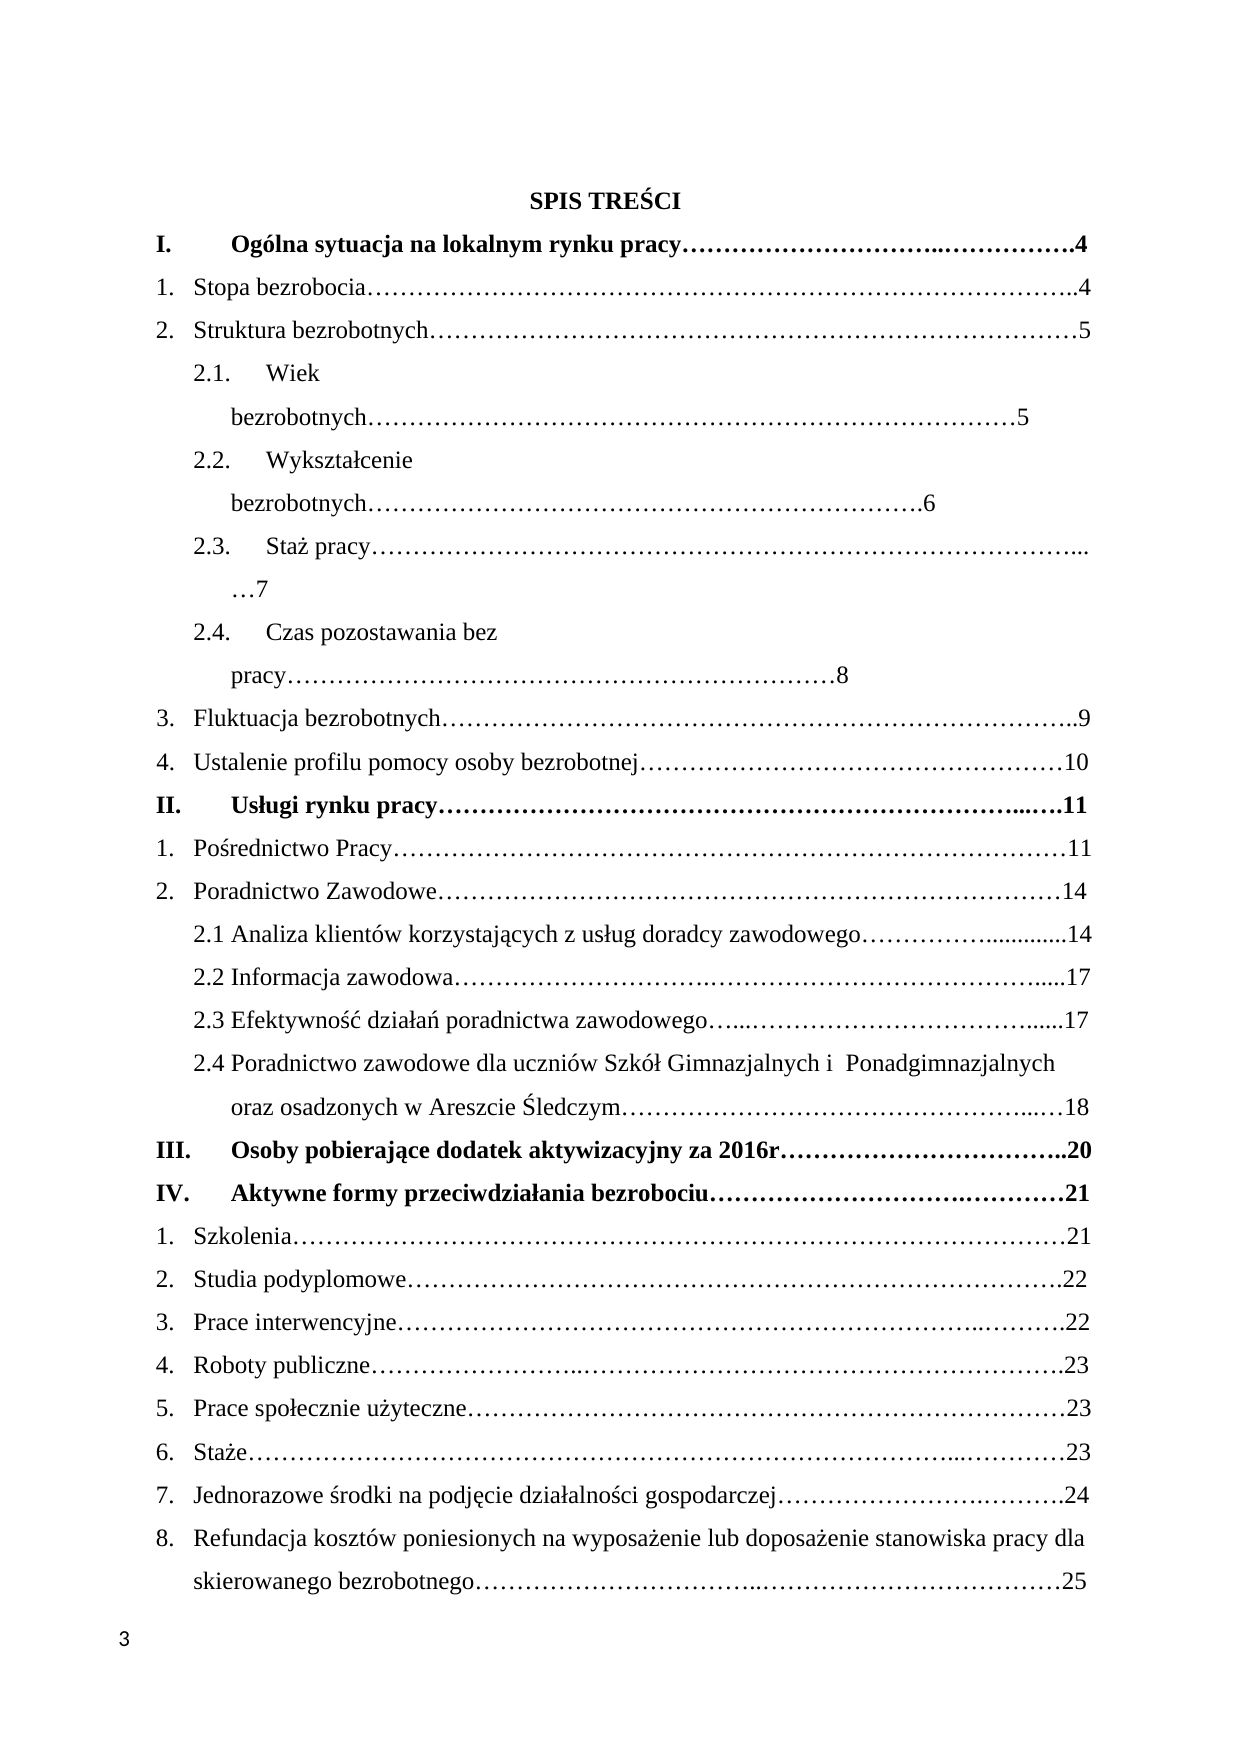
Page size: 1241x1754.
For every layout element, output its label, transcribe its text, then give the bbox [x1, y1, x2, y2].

list Wiek bezrobotnych……………………………………………………………………5 [193, 358, 1093, 430]
list Wykształcenie bezrobotnych………………………………………………………….6 [193, 445, 1093, 517]
list Fluktuacja bezrobotnych…………………………………………………………………..9 [156, 703, 1093, 732]
text SPIS TREŚCI [118, 186, 1093, 215]
list Ustalenie profilu pomocy osoby bezrobotnej……………………………………………10 [156, 747, 1093, 775]
list Jednorazowe środki na podjęcie działalności gospodarczej…………………….……….24 [156, 1480, 1093, 1508]
list Prace społecznie użyteczne………………………………………………………………23 [156, 1393, 1093, 1422]
list Aktywne formy przeciwdziałania bezrobociu………………………….…………21 [156, 1178, 1093, 1207]
list Czas pozostawania bez pracy…………………………………………………………8 [193, 617, 1093, 689]
list Osoby pobierające dodatek aktywizacyjny za 2016r……………………………..20 [156, 1135, 1093, 1163]
list Efektywność działań poradnictwa zawodowego…...……………………………......17 [193, 1005, 1093, 1034]
list Stopa bezrobocia…………………………………………………………………………..4 [156, 272, 1093, 301]
list Refundacja kosztów poniesionych na wyposażenie lub doposażenie stanowiska pracy dla skierowanego bezrobotnego……………………………..………………………………25 [156, 1523, 1093, 1595]
list Roboty publiczne……………………..………………………………………………….23 [156, 1350, 1093, 1379]
list Szkolenia…………………………………………………………………………………21 [156, 1221, 1093, 1250]
list Pośrednictwo Pracy………………………………………………………………………11 [156, 833, 1093, 862]
list Poradnictwo zawodowe dla uczniów Szkół Gimnazjalnych i Ponadgimnazjalnych oraz osadzonych w Areszcie Śledczym…………………………………………...…18 [193, 1048, 1093, 1120]
list Staż pracy…………………………………………………………………………...…7 [193, 531, 1093, 603]
list Struktura bezrobotnych……………………………………………………………………5 [156, 315, 1093, 344]
list Prace interwencyjne……………………………………………………………..……….22 [156, 1307, 1093, 1336]
list Informacja zawodowa………………………….………………………………….....17 [193, 962, 1093, 991]
list Staże…………………………………………………………………………...…………23 [156, 1437, 1093, 1465]
list Ogólna sytuacja na lokalnym rynku pracy…………………………..…………….4 [156, 229, 1093, 258]
list Poradnictwo Zawodowe…………………………………………………………………14 [156, 876, 1093, 905]
list Analiza klientów korzystających z usług doradcy zawodowego…………….............14 [193, 919, 1093, 948]
list Usługi rynku pracy……………………………………………………………...….11 [156, 790, 1093, 818]
list Studia podyplomowe…………………………………………………………………….22 [156, 1264, 1093, 1293]
